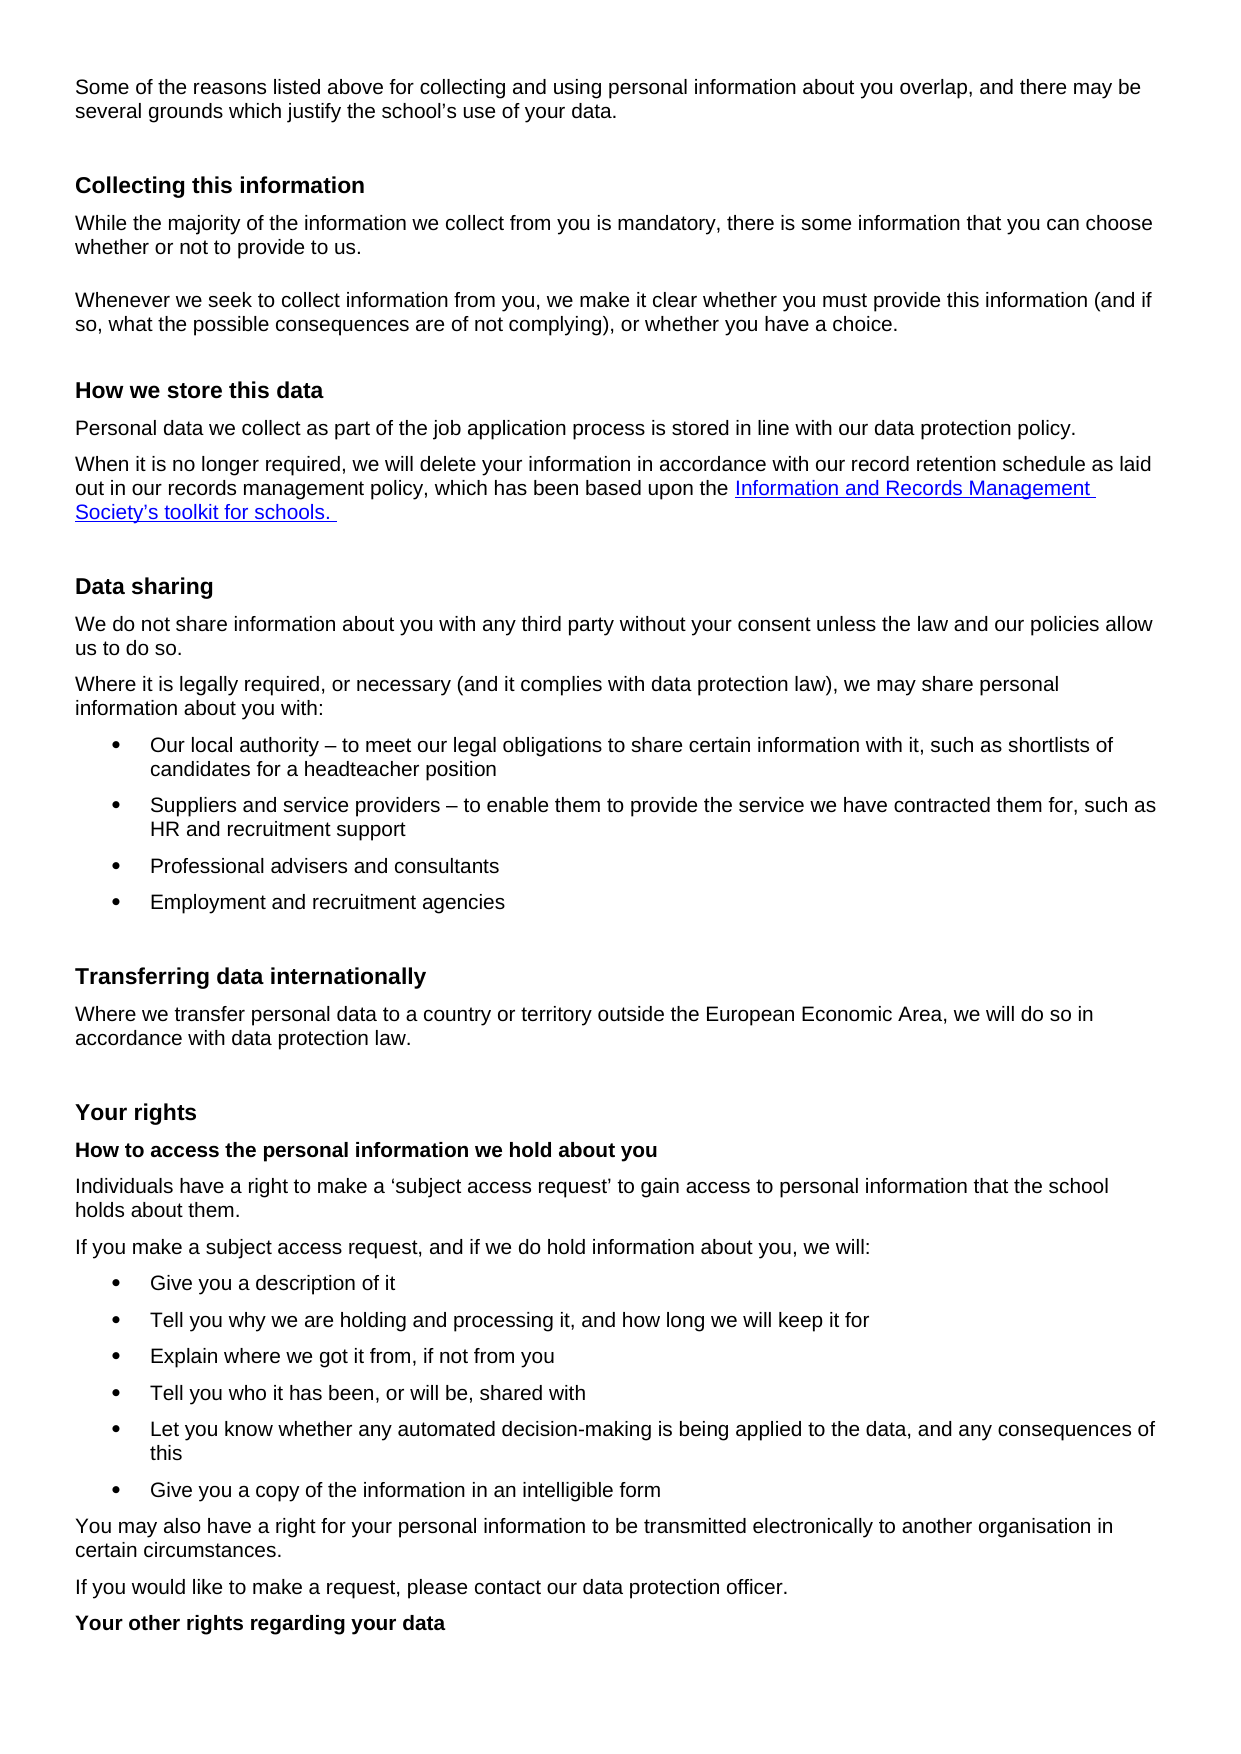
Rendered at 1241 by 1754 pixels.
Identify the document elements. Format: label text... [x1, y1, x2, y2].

list Tell you who it has been, or will be, shared with [112, 1381, 1165, 1405]
list Give you a description of it [112, 1271, 1165, 1295]
list Tell you why we are holding and processing it, and how long we will keep it for [112, 1307, 1165, 1332]
text Transferring data internationally [75, 963, 1165, 989]
list Our local authority – to meet our legal obligations to share certain information with it, such as shortlists of candidates for a headteacher position [112, 732, 1165, 780]
text We do not share information about you with any third party without your consent unless the law and our policies allow us to do so. [75, 612, 1165, 659]
subtitle Your rights [75, 1099, 1165, 1125]
text Individuals have a right to make a ‘subject access request’ to gain access to personal information that the school holds about them. [75, 1174, 1165, 1222]
text How to access the personal information we hold about you [75, 1138, 1165, 1162]
text Where it is legally required, or necessary (and it complies with data protection law), we may share personal information about you with: [75, 672, 1165, 720]
text If you make a subject access request, and if we do hold information about you, we will: [75, 1234, 1165, 1258]
text Personal data we collect as part of the job application process is stored in line with our data protection policy. [75, 415, 1165, 439]
text Data sharing [75, 573, 1165, 599]
text If you would like to make a request, please contact our data protection officer. [75, 1575, 1165, 1599]
list Explain where we got it from, if not from you [112, 1344, 1165, 1368]
text Some of the reasons listed above for collecting and using personal information about you overlap, and there may be several grounds which justify the school’s use of your data. [75, 75, 1165, 123]
list Suppliers and service providers – to enable them to provide the service we have contracted them for, such as HR and recruitment support [112, 793, 1165, 841]
list Let you know whether any automated decision-making is being applied to the data, and any consequences of this [112, 1417, 1165, 1465]
text How we store this data [75, 377, 1165, 403]
text When it is no longer required, we will delete your information in accordance with our record retention schedule as laid out in our records management policy, which has been based upon the Information and Records Management Society’s toolkit for schools. [75, 452, 1165, 524]
list Give you a copy of the information in an intelligible form [112, 1478, 1165, 1502]
text Your other rights regarding your data [75, 1611, 1165, 1635]
text You may also have a right for your personal information to be transmitted electronically to another organisation in certain circumstances. [75, 1514, 1165, 1562]
text Collecting this information [75, 172, 1165, 198]
text Where we transfer personal data to a country or territory outside the European Economic Area, we will do so in accordance with data protection law. [75, 1002, 1165, 1050]
list Professional advisers and consultants [112, 853, 1165, 877]
list Employment and recruitment agencies [112, 890, 1165, 914]
text Whenever we seek to collect information from you, we make it clear whether you must provide this information (and if so, what the possible consequences are of not complying), or whether you have a choice. [75, 287, 1165, 335]
text While the majority of the information we collect from you is mandatory, there is some information that you can choose whether or not to provide to us. [75, 211, 1165, 259]
